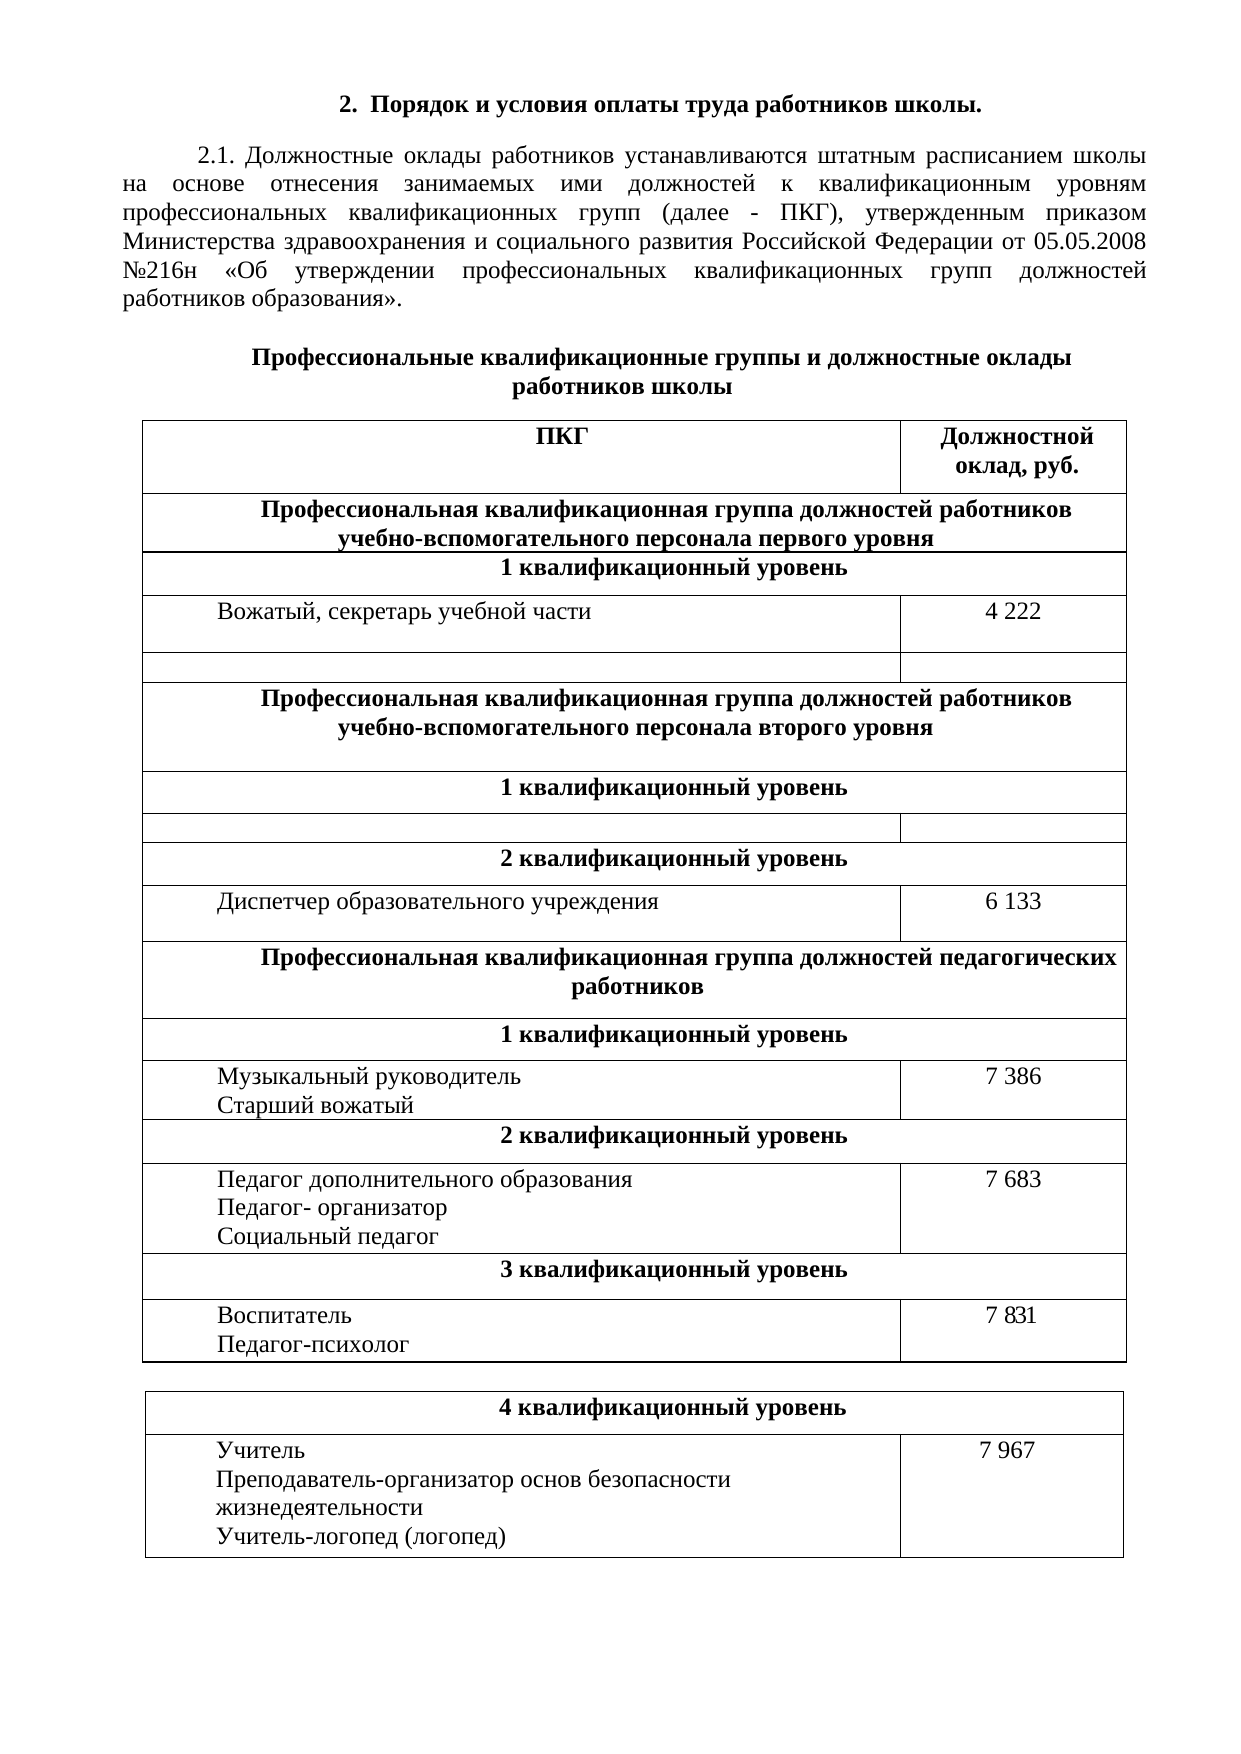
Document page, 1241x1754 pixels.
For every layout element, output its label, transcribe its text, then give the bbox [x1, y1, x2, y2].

table_cell Диспетчер образовательного учреждения [143, 886, 900, 941]
text Профессиональные квалификационные группы и должностные оклады [251, 342, 1152, 371]
table_cell Вожатый, секретарь учебной части [143, 596, 900, 652]
text 2. Порядок и условия оплаты труда работников школы. [339, 89, 1152, 117]
table_cell [901, 653, 1126, 682]
table_cell 2 квалификационный уровень [143, 1120, 1126, 1163]
table_cell 7 831 [901, 1300, 1126, 1361]
table_cell Воспитатель Педагог-психолог [143, 1300, 900, 1361]
table_cell [143, 653, 900, 682]
table_header 4 квалификационный уровень [146, 1392, 1123, 1434]
table_cell 4 222 [901, 596, 1126, 652]
text работников школы [512, 371, 1152, 399]
table_cell 7 967 [901, 1435, 1123, 1557]
table_cell 6 133 [901, 886, 1126, 941]
table_cell Профессиональная квалификационная группа должностей работников учебно-вспомогательного персонала второго уровня [143, 683, 1126, 771]
table_cell Педагог дополнительного образования Педагог- организатор Социальный педагог [143, 1164, 900, 1253]
table_cell 1 квалификационный уровень [143, 772, 1126, 812]
table_cell [143, 814, 900, 842]
table_cell [901, 814, 1126, 842]
table_cell 3 квалификационный уровень [143, 1254, 1126, 1299]
table_header ПКГ [143, 421, 900, 493]
text 2.1. Должностные оклады работников устанавливаются штатным расписанием школы на основе отнесения занимаемых ими должностей к квалификационным уровням профессиональных квалификационных групп (далее - ПКГ), утвержденным приказом Министерства здравоохранения и социального развития Российской Федерации от 05.05.2008 №216н «Об утверждении профессиональных квалификационных групп должностей работников образования». [122, 140, 1147, 312]
table_cell 2 квалификационный уровень [143, 843, 1126, 885]
table_cell Профессиональная квалификационная группа должностей педагогических работников [143, 942, 1126, 1018]
table_cell 1 квалификационный уровень [143, 553, 1126, 595]
table_cell 7 683 [901, 1164, 1126, 1253]
table_cell 7 386 [901, 1061, 1126, 1119]
table_cell Учитель Преподаватель-организатор основ безопасности жизнедеятельности Учитель-логопед (логопед) [146, 1435, 900, 1557]
table_cell 1 квалификационный уровень [143, 1019, 1126, 1060]
table_cell Музыкальный руководитель Старший вожатый [143, 1061, 900, 1119]
table_header Должностной оклад, руб. [901, 421, 1126, 493]
table_cell Профессиональная квалификационная группа должностей работников учебно-вспомогательного персонала первого уровня [143, 494, 1126, 551]
